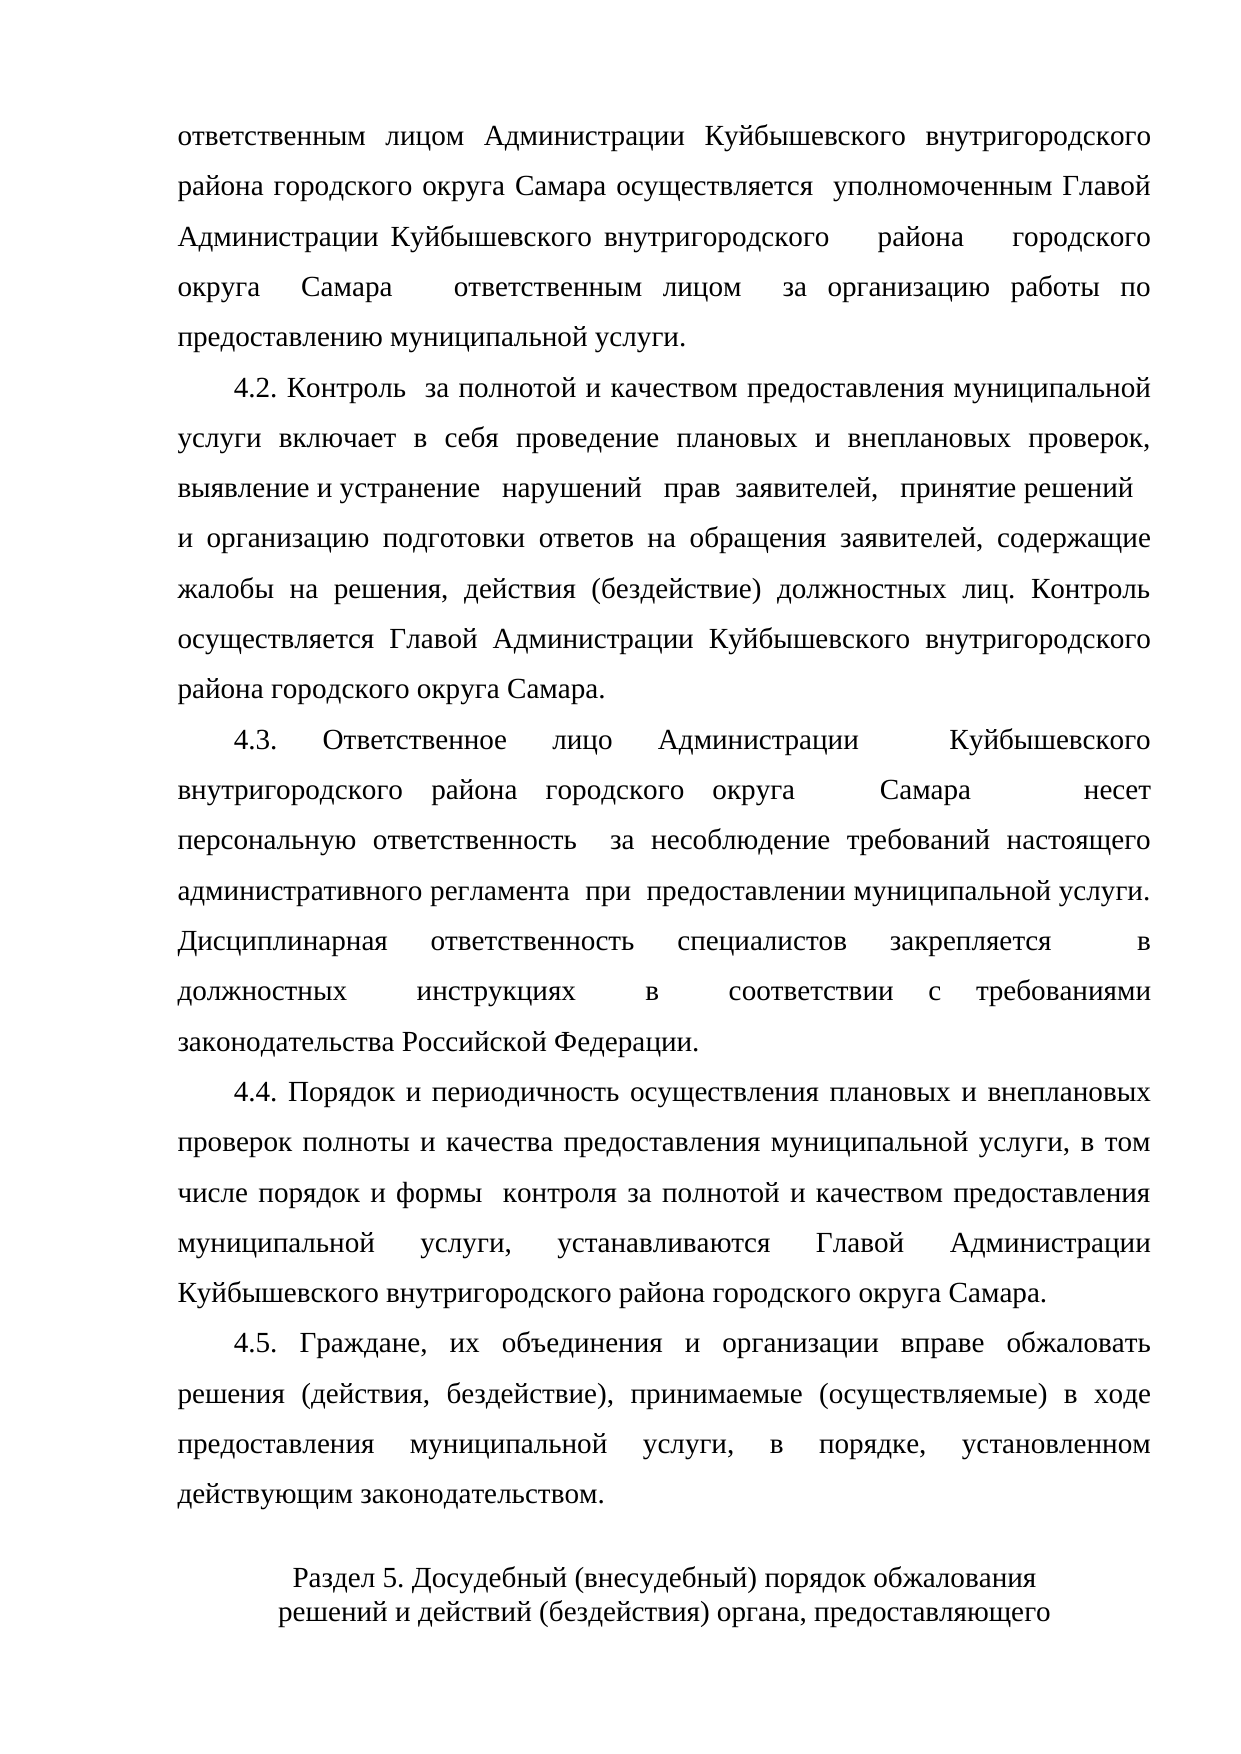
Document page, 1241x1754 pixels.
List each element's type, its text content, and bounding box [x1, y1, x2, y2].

text 4.3. Ответственное лицо Администрации Куйбышевского внутригородского района городского округа Самара несет персональную ответственность за несоблюдение требований настоящего административного регламента при предоставлении муниципальной услуги. Дисциплинарная ответственность специалистов закрепляется в должностных инструкциях в соответствии с требованиями законодательства Российской Федерации. [177, 722, 1152, 1057]
text 4.2. Контроль за полнотой и качеством предоставления муниципальной услуги включает в себя проведение плановых и внеплановых проверок, выявление и устранение нарушений прав заявителей, принятие решений [177, 370, 1152, 504]
text и организацию подготовки ответов на обращения заявителей, содержащие жалобы на решения, действия (бездействие) должностных лиц. Контроль осуществляется Главой Администрации Куйбышевского внутригородского района городского округа Самара. [177, 521, 1152, 705]
text Раздел 5. Досудебный (внесудебный) порядок обжалования [177, 1560, 1152, 1594]
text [177, 118, 1152, 353]
text решений и действий (бездействия) органа, предоставляющего [177, 1594, 1152, 1627]
text 4.4. Порядок и периодичность осуществления плановых и внеплановых проверок полноты и качества предоставления муниципальной услуги, в том числе порядок и формы контроля за полнотой и качеством предоставления муниципальной услуги, устанавливаются Главой Администрации Куйбышевского внутригородского района городского округа Самара. [177, 1074, 1152, 1309]
text 4.5. Граждане, их объединения и организации вправе обжаловать решения (действия, бездействие), принимаемые (осуществляемые) в ходе предоставления муниципальной услуги, в порядке, установленном действующим законодательством. [177, 1326, 1152, 1510]
